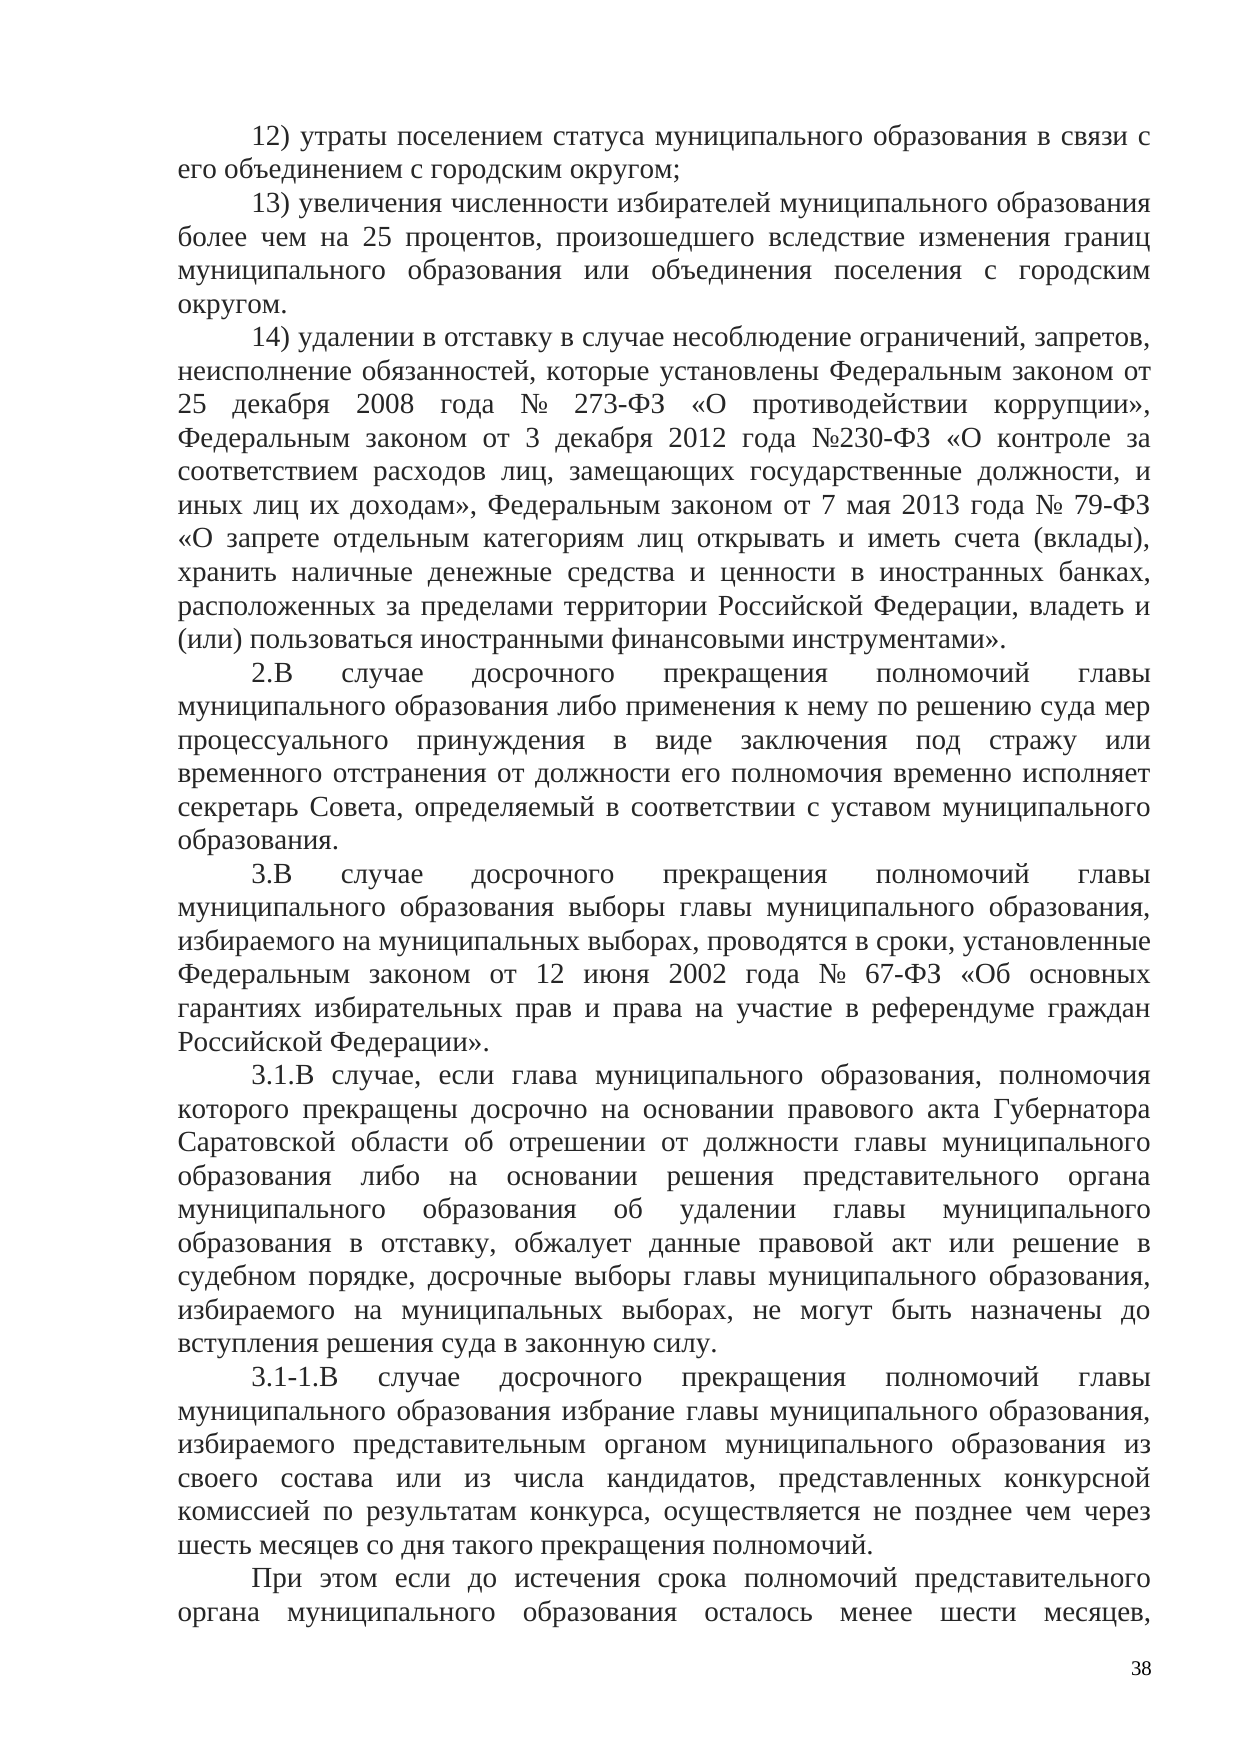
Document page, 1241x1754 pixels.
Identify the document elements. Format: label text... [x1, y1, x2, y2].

text 3.В случае досрочного прекращения полномочий главы муниципального образования выборы главы муниципального образования, избираемого на муниципальных выборах, проводятся в сроки, установленные Федеральным законом от 12 июня 2002 года № 67-ФЗ «Об основных гарантиях избирательных прав и права на участие в референдуме граждан Российской Федерации». [177, 856, 1152, 1057]
text 14) удалении в отставку в случае несоблюдение ограничений, запретов, неисполнение обязанностей, которые установлены Федеральным законом от 25 декабря 2008 года № 273-ФЗ «О противодействии коррупции», Федеральным законом от 3 декабря 2012 года №230-ФЗ «О контроле за соответствием расходов лиц, замещающих государственные должности, и иных лиц их доходам», Федеральным законом от 7 мая 2013 года № 79-ФЗ «О запрете отдельным категориям лиц открывать и иметь счета (вклады), хранить наличные денежные средства и ценности в иностранных банках, расположенных за пределами территории Российской Федерации, владеть и (или) пользоваться иностранными финансовыми инструментами». [177, 319, 1152, 655]
text 2.В случае досрочного прекращения полномочий главы муниципального образования либо применения к нему по решению суда мер процессуального принуждения в виде заключения под стражу или временного отстранения от должности его полномочия временно исполняет секретарь Совета, определяемый в соответствии с уставом муниципального образования. [177, 655, 1152, 856]
text 13) увеличения численности избирателей муниципального образования более чем на 25 процентов, произошедшего вследствие изменения границ муниципального образования или объединения поселения с городским округом. [177, 185, 1152, 319]
text 12) утраты поселением статуса муниципального образования в связи с его объединением с городским округом; [177, 118, 1152, 185]
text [177, 1560, 1152, 1627]
text 3.1.В случае, если глава муниципального образования, полномочия которого прекращены досрочно на основании правового акта Губернатора Саратовской области об отрешении от должности главы муниципального образования либо на основании решения представительного органа муниципального образования об удалении главы муниципального образования в отставку, обжалует данные правовой акт или решение в судебном порядке, досрочные выборы главы муниципального образования, избираемого на муниципальных выборах, не могут быть назначены до вступления решения суда в законную силу. [177, 1057, 1152, 1359]
text 3.1-1.В случае досрочного прекращения полномочий главы муниципального образования избрание главы муниципального образования, избираемого представительным органом муниципального образования из своего состава или из числа кандидатов, представленных конкурсной комиссией по результатам конкурса, осуществляется не позднее чем через шесть месяцев со дня такого прекращения полномочий. [177, 1359, 1152, 1560]
